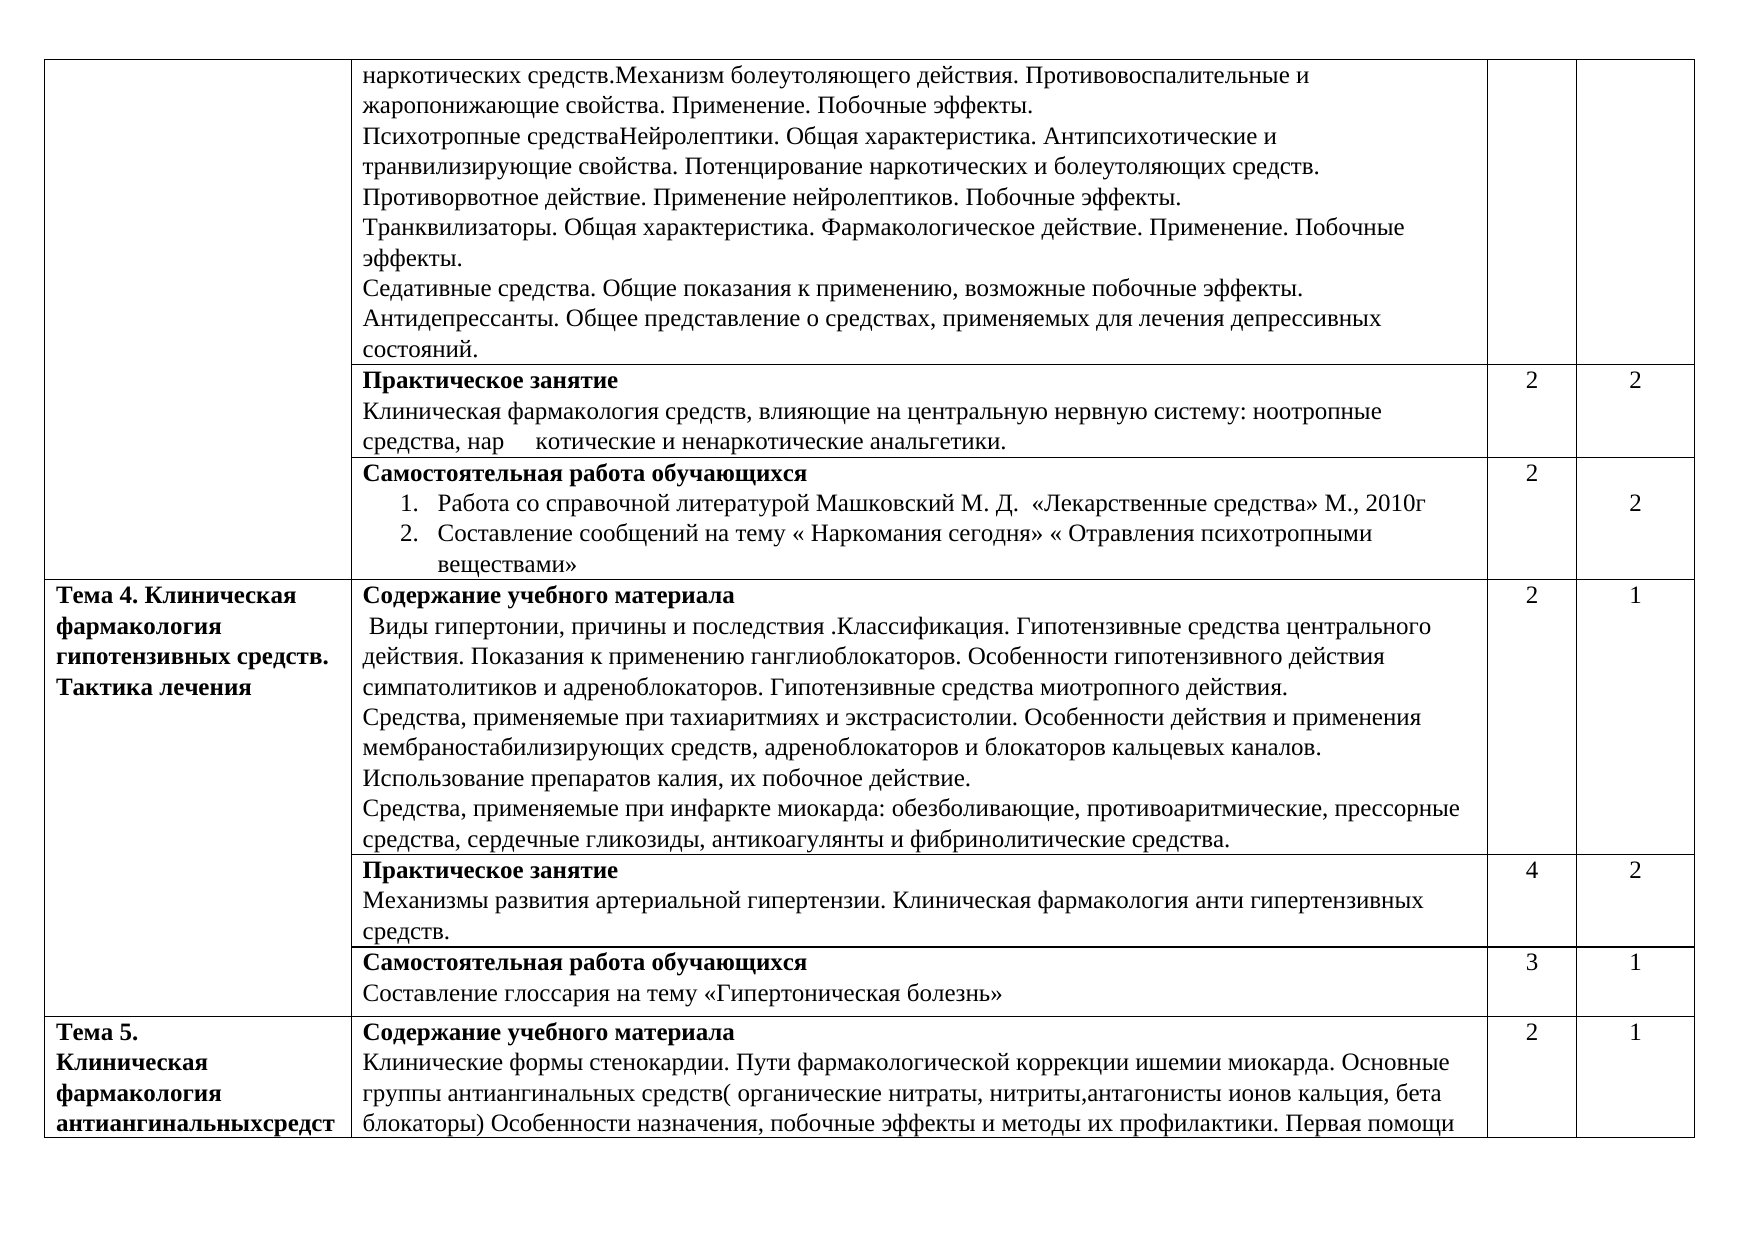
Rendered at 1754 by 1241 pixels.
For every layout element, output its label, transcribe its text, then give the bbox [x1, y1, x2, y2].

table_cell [45, 1017, 351, 1137]
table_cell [45, 60, 351, 579]
table_cell 2 [1488, 458, 1576, 579]
table_cell Тема 4. Клиническая фармакология гипотензивных средств. Тактика лечения [45, 580, 351, 1016]
table_cell 1 [1577, 948, 1694, 1016]
table_cell 4 [1488, 855, 1576, 946]
table_cell 1 [1577, 1017, 1694, 1137]
table_cell Самостоятельная работа обучающихся Составление глоссария на тему «Гипертоническая болезнь» [352, 948, 1487, 1016]
table_cell Практическое занятие Клиническая фармакология средств, влияющие на центральную нервную систему: ноотропные средства, нар котические и ненаркотические анальгетики. [352, 365, 1487, 457]
table_cell Самостоятельная работа обучающихся Работа со справочной литературой Машковский М. Д. «Лекарственные средства» М., 2010г Составление сообщений на тему « Наркомания сегодня» « Отравления психотропными веществами» [352, 458, 1487, 579]
table_cell 2 [1488, 365, 1576, 457]
table_cell 2 [1488, 1017, 1576, 1137]
table_cell 2 [1577, 365, 1694, 457]
table_cell Практическое занятие Механизмы развития артериальной гипертензии. Клиническая фармакология анти гипертензивных средств. [352, 855, 1487, 946]
table_cell Содержание учебного материала Виды гипертонии, причины и последствия .Классификация. Гипотензивные средства центрального действия. Показания к применению ганглиоблокаторов. Особенности гипотензивного действия симпатолитиков и адреноблокаторов. Гипотензивные средства миотропного действия. Средства, применяемые при тахиаритмиях и экстрасистолии. Особенности действия и применения мембраностабилизирующих средств, адреноблокаторов и блокаторов кальцевых каналов. Использование препаратов калия, их побочное действие. Средства, применяемые при инфаркте миокарда: обезболивающие, противоаритмические, прессорные средства, сердечные гликозиды, антикоагулянты и фибринолитические средства. [352, 580, 1487, 854]
table_cell 3 [1488, 948, 1576, 1016]
table_cell 2 [1488, 60, 1576, 364]
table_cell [352, 60, 1487, 364]
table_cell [352, 1017, 1487, 1137]
table_cell 1 [1577, 60, 1694, 364]
table_cell 2 [1577, 458, 1694, 579]
table_cell 2 [1577, 855, 1694, 946]
table_cell 1 [1577, 580, 1694, 854]
table_cell 2 [1488, 580, 1576, 854]
